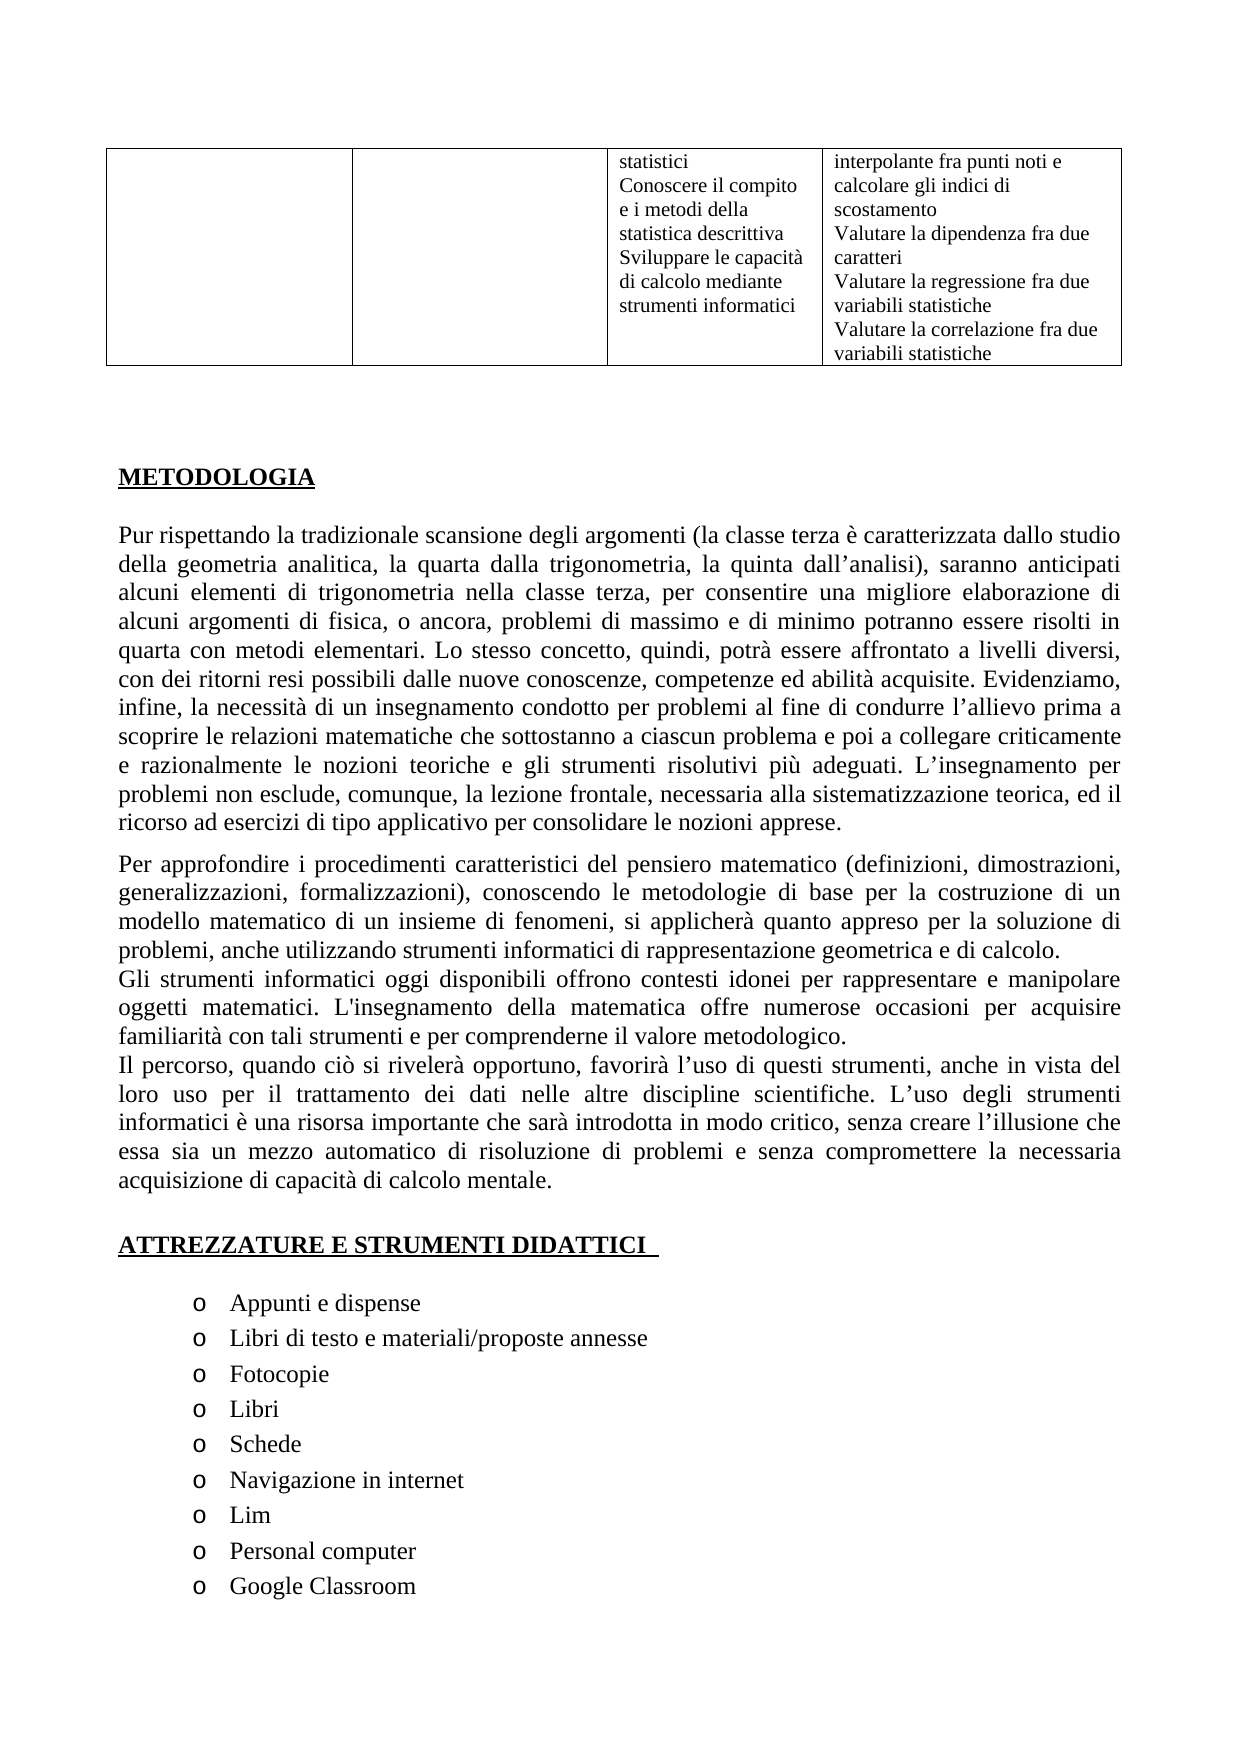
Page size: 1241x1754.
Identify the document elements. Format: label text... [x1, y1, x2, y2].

list Google Classroom [192, 1571, 1122, 1602]
list Schede [192, 1429, 1122, 1460]
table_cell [107, 149, 352, 365]
list Appunti e dispense [192, 1288, 1122, 1319]
text Pur rispettando la tradizionale scansione degli argomenti (la classe terza è caratterizzata dallo studio della geometria analitica, la quarta dalla trigonometria, la quinta dall’analisi), saranno anticipati alcuni elementi di trigonometria nella classe terza, per consentire una migliore elaborazione di alcuni argomenti di fisica, o ancora, problemi di massimo e di minimo potranno essere risolti in quarta con metodi elementari. Lo stesso concetto, quindi, potrà essere affrontato a livelli diversi, con dei ritorni resi possibili dalle nuove conoscenze, competenze ed abilità acquisite. Evidenziamo, infine, la necessità di un insegnamento condotto per problemi al fine di condurre l’allievo prima a scoprire le relazioni matematiche che sottostanno a ciascun problema e poi a collegare criticamente e razionalmente le nozioni teoriche e gli strumenti risolutivi più adeguati. L’insegnamento per problemi non esclude, comunque, la lezione frontale, necessaria alla sistematizzazione teorica, ed il ricorso ad esercizi di tipo applicativo per consolidare le nozioni apprese. [118, 520, 1122, 836]
text ATTREZZATURE E STRUMENTI DIDATTICI [118, 1230, 1122, 1259]
text Gli strumenti informatici oggi disponibili offrono contesti idonei per rappresentare e manipolare oggetti matematici. L'insegnamento della matematica offre numerose occasioni per acquisire familiarità con tali strumenti e per comprenderne il valore metodologico. [118, 964, 1122, 1050]
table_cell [823, 149, 1121, 365]
text Il percorso, quando ciò si rivelerà opportuno, favorirà l’uso di questi strumenti, anche in vista del loro uso per il trattamento dei dati nelle altre discipline scientifiche. L’uso degli strumenti informatici è una risorsa importante che sarà introdotta in modo critico, senza creare l’illusione che essa sia un mezzo automatico di risoluzione di problemi e senza compromettere la necessaria acquisizione di capacità di calcolo mentale. [118, 1050, 1122, 1194]
list Lim [192, 1500, 1122, 1531]
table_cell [353, 149, 607, 365]
list Libri di testo e materiali/proposte annesse [192, 1323, 1122, 1354]
list Libri [192, 1394, 1122, 1425]
list Fotocopie [192, 1359, 1122, 1389]
list Personal computer [192, 1536, 1122, 1567]
text METODOLOGIA [118, 462, 1122, 491]
list Navigazione in internet [192, 1465, 1122, 1496]
text Per approfondire i procedimenti caratteristici del pensiero matematico (definizioni, dimostrazioni, generalizzazioni, formalizzazioni), conoscendo le metodologie di base per la costruzione di un modello matematico di un insieme di fenomeni, si applicherà quanto appreso per la soluzione di problemi, anche utilizzando strumenti informatici di rappresentazione geometrica e di calcolo. [118, 849, 1122, 964]
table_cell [608, 149, 822, 365]
